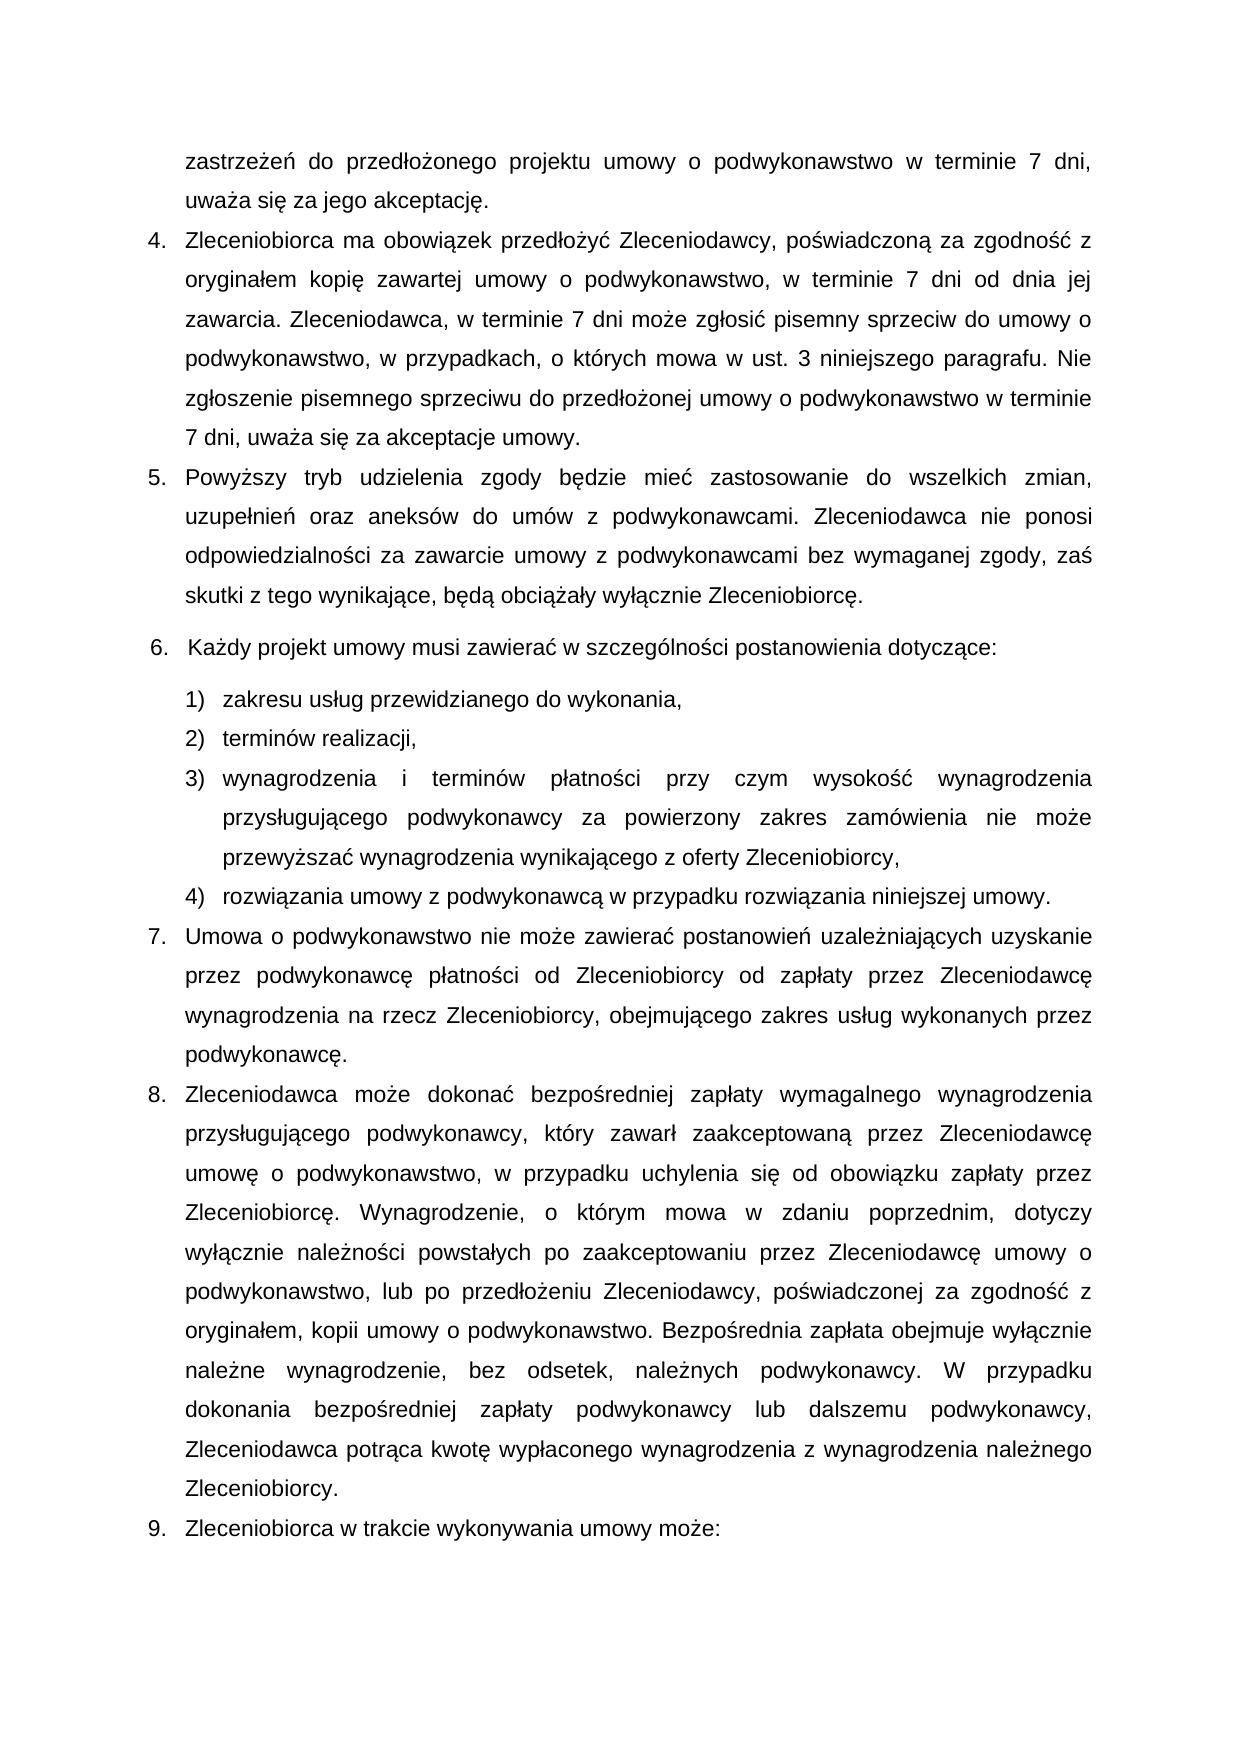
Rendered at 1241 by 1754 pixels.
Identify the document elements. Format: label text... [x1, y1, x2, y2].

list zakresu usług przewidzianego do wykonania, [185, 686, 1093, 712]
list Powyższy tryb udzielenia zgody będzie mieć zastosowanie do wszelkich zmian, uzupełnień oraz aneksów do umów z podwykonawcami. Zleceniodawca nie ponosi odpowiedzialności za zawarcie umowy z podwykonawcami bez wymaganej zgody, zaś skutki z tego wynikające, będą obciążały wyłącznie Zleceniobiorcę. [148, 463, 1093, 608]
list Zleceniobiorca ma obowiązek przedłożyć Zleceniodawcy, poświadczoną za zgodność z oryginałem kopię zawartej umowy o podwykonawstwo, w terminie 7 dni od dnia jej zawarcia. Zleceniodawca, w terminie 7 dni może zgłosić pisemny sprzeciw do umowy o podwykonawstwo, w przypadkach, o których mowa w ust. 3 niniejszego paragrafu. Nie zgłoszenie pisemnego sprzeciwu do przedłożonej umowy o podwykonawstwo w terminie 7 dni, uważa się za akceptacje umowy. [148, 227, 1093, 450]
list Umowa o podwykonawstwo nie może zawierać postanowień uzależniających uzyskanie przez podwykonawcę płatności od Zleceniobiorcy od zapłaty przez Zleceniodawcę wynagrodzenia na rzecz Zleceniobiorcy, obejmującego zakres usług wykonanych przez podwykonawcę. [148, 923, 1093, 1067]
list rozwiązania umowy z podwykonawcą w przypadku rozwiązania niniejszej umowy. [185, 883, 1093, 909]
list wynagrodzenia i terminów płatności przy czym wysokość wynagrodzenia przysługującego podwykonawcy za powierzony zakres zamówienia nie może przewyższać wynagrodzenia wynikającego z oferty Zleceniobiorcy, [185, 765, 1093, 870]
list Zleceniodawca może dokonać bezpośredniej zapłaty wymagalnego wynagrodzenia przysługującego podwykonawcy, który zawarł zaakceptowaną przez Zleceniodawcę umowę o podwykonawstwo, w przypadku uchylenia się od obowiązku zapłaty przez Zleceniobiorcę. Wynagrodzenie, o którym mowa w zdaniu poprzednim, dotyczy wyłącznie należności powstałych po zaakceptowaniu przez Zleceniodawcę umowy o podwykonawstwo, lub po przedłożeniu Zleceniodawcy, poświadczonej za zgodność z oryginałem, kopii umowy o podwykonawstwo. Bezpośrednia zapłata obejmuje wyłącznie należne wynagrodzenie, bez odsetek, należnych podwykonawcy. W przypadku dokonania bezpośredniej zapłaty podwykonawcy lub dalszemu podwykonawcy, Zleceniodawca potrąca kwotę wypłaconego wynagrodzenia z wynagrodzenia należnego Zleceniobiorcy. [148, 1081, 1093, 1502]
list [148, 148, 1093, 213]
list Zleceniobiorca w trakcie wykonywania umowy może: [148, 1515, 1093, 1541]
list terminów realizacji, [185, 725, 1093, 752]
list Każdy projekt umowy musi zawierać w szczególności postanowienia dotyczące: [150, 634, 1093, 660]
